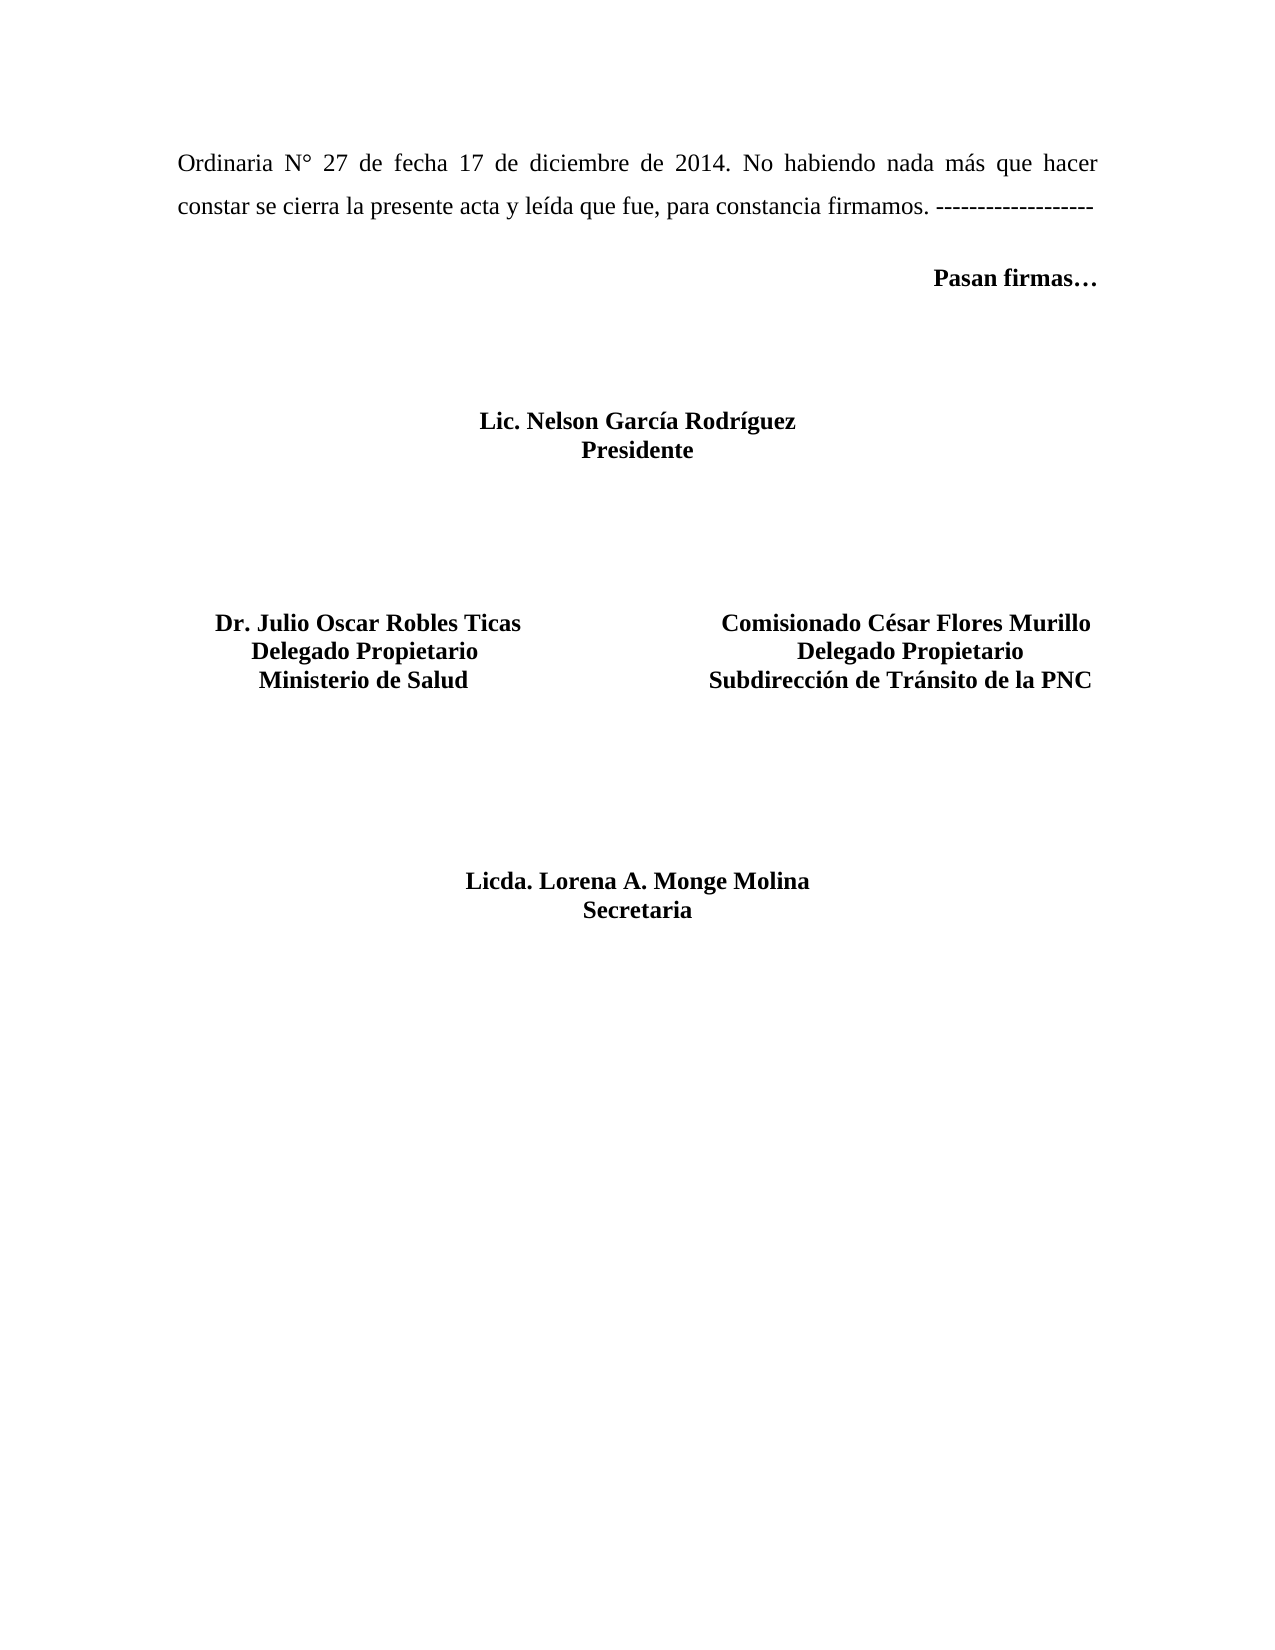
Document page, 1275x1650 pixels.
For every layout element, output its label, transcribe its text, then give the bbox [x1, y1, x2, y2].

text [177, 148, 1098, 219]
text Secretaria [177, 895, 1098, 924]
text Licda. Lorena A. Monge Molina [177, 866, 1098, 895]
text Lic. Nelson García Rodríguez [177, 406, 1098, 435]
text Presidente [177, 435, 1098, 464]
text Dr. Julio Oscar Robles Ticas Comisionado César Flores Murillo Delegado Propietario Delegado Propietario [177, 608, 1098, 665]
text Pasan firmas… [177, 263, 1098, 291]
text Ministerio de Salud Subdirección de Tránsito de la PNC [177, 665, 1098, 694]
